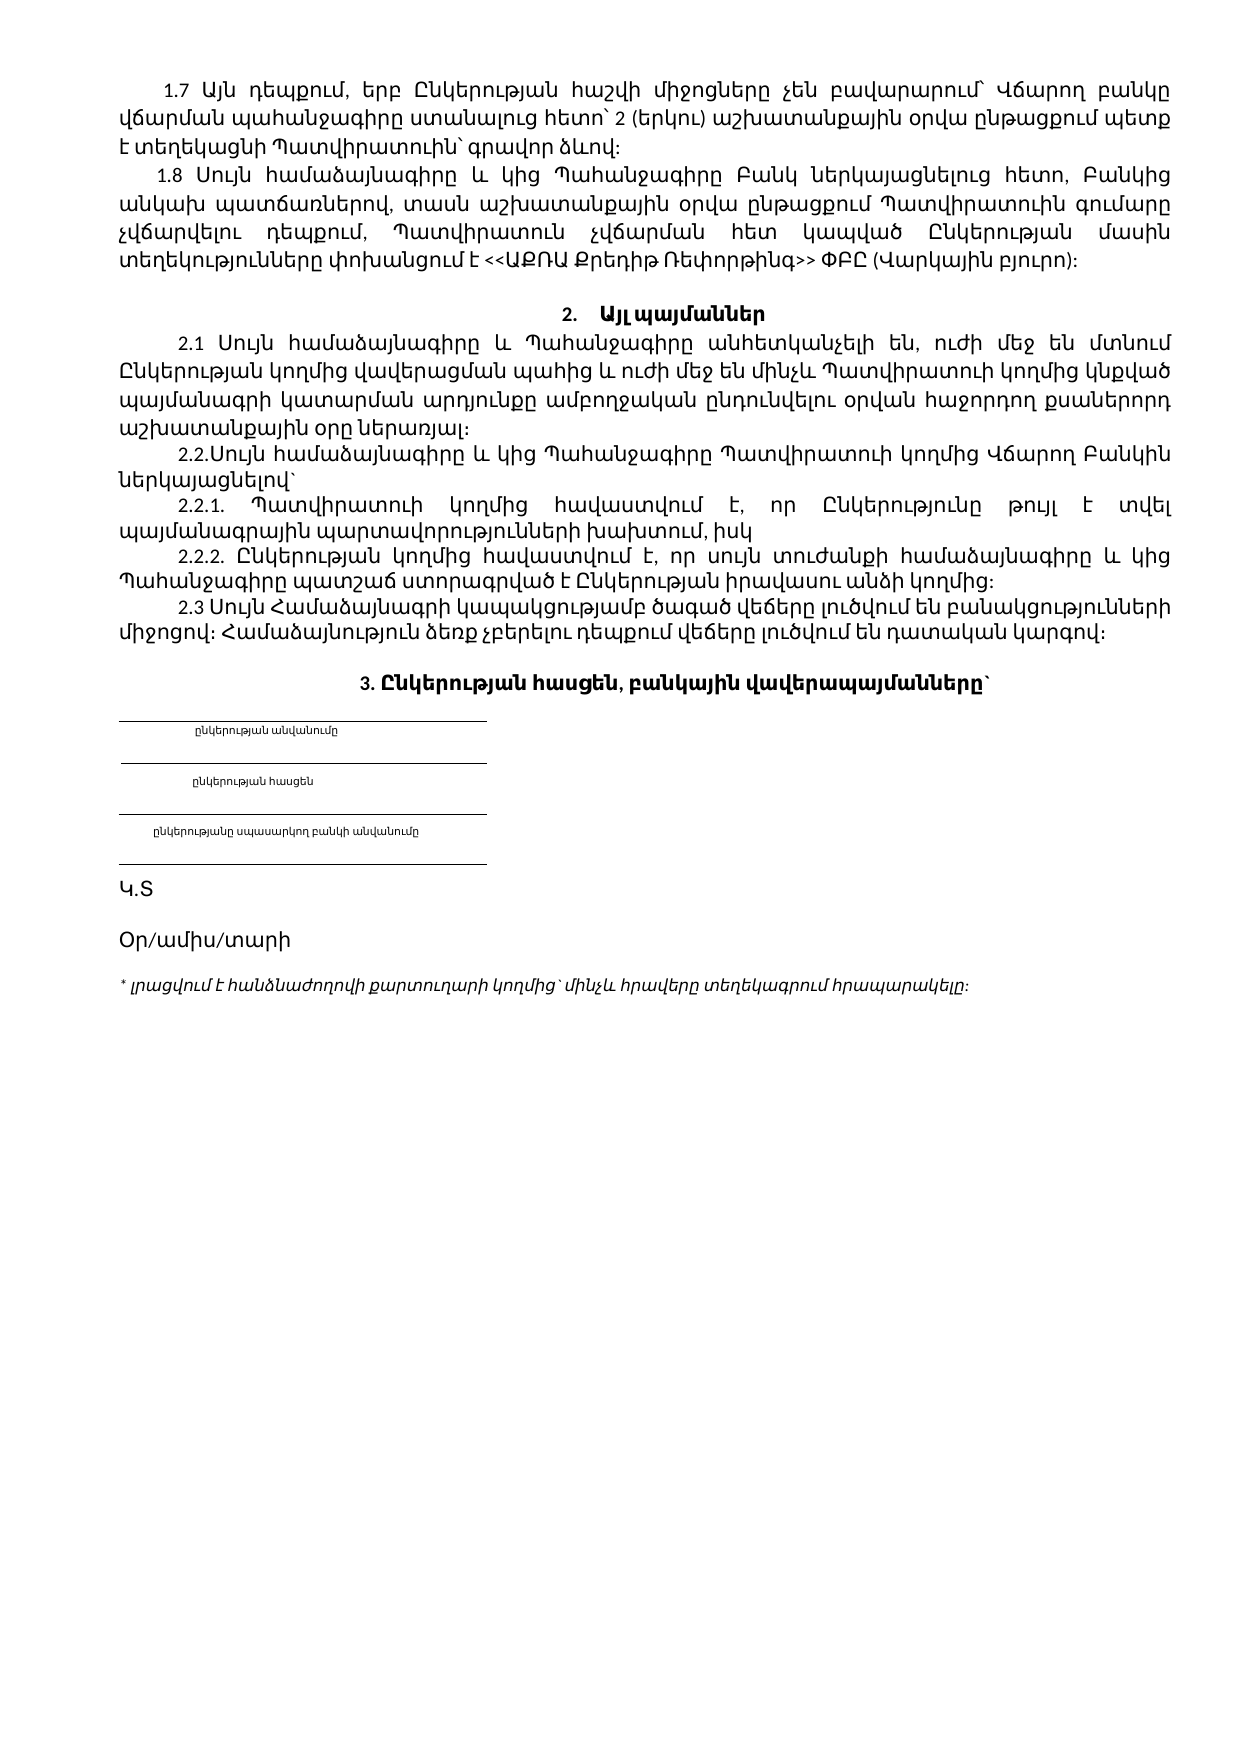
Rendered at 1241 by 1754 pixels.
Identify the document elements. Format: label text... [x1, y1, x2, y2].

text 1.8 Սույն համաձայնագիրը և կից Պահանջագիրը Բանկ ներկայացնելուց հետո, Բանկից անկախ պատճառներով, տասն աշխատանքային օրվա ընթացքում Պատվիրատուին գումարը չվճարվելու դեպքում, Պատվիրատուն չվճարման հետ կապված Ընկերության մասին տեղեկությունները փոխանցում է <<ԱՔՌԱ Քրեդիթ Ռեփորթինգ>> ՓԲԸ (Վարկային բյուրո): [118, 160, 1171, 274]
text * լրացվում է հանձնաժողովի քարտուղարի կողմից` մինչև հրավերը տեղեկագրում հրապարակելը: [118, 976, 1171, 996]
text 2.1 Սույն համաձայնագիրը և Պահանջագիրը անհետկանչելի են, ուժի մեջ են մտնում Ընկերության կողմից վավերացման պահից և ուժի մեջ են մինչև Պատվիրատուի կողմից կնքված պայմանագրի կատարման արդյունքը ամբողջական ընդունվելու օրվան հաջորդող քսաներորդ աշխատանքային օրը ներառյալ։ [118, 328, 1171, 442]
text 2.2.1. Պատվիրատուի կողմից հավաստվում է, որ Ընկերությունը թույլ է տվել պայմանագրային պարտավորությունների խախտում, իսկ [118, 492, 1171, 543]
text Օր/ամիս/տարի [118, 927, 1171, 953]
text ընկերության անվանումը [118, 724, 1171, 746]
list Այլ պայմաններ [156, 299, 1171, 328]
text ընկերության հասցեն [118, 775, 1171, 797]
text 2.2.Սույն համաձայնագիրը և կից Պահանջագիրը Պատվիրատուի կողմից Վճարող Բանկին ներկայացնելով` [118, 442, 1171, 492]
text 3. Ընկերության հասցեն, բանկային վավերապայմանները` [118, 670, 1171, 696]
text 1.7 Այն դեպքում, երբ Ընկերության հաշվի միջոցները չեն բավարարում՝ Վճարող բանկը վճարման պահանջագիրը ստանալուց հետո՝ 2 (երկու) աշխատանքային օրվա ընթացքում պետք է տեղեկացնի Պատվիրատուին՝ գրավոր ձևով: [118, 75, 1171, 160]
text 2.3 Սույն Համաձայնագրի կապակցությամբ ծագած վեճերը լուծվում են բանակցությունների միջոցով։ Համաձայնություն ձեռք չբերելու դեպքում վեճերը լուծվում են դատական կարգով։ [118, 594, 1171, 645]
text Կ.Տ [118, 876, 1171, 902]
text ընկերությանը սպասարկող բանկի անվանումը [118, 826, 1171, 848]
text 2.2.2. Ընկերության կողմից հավաստվում է, որ սույն տուժանքի համաձայնագիրը և կից Պահանջագիրը պատշաճ ստորագրված է Ընկերության իրավասու անձի կողմից: [118, 543, 1171, 594]
